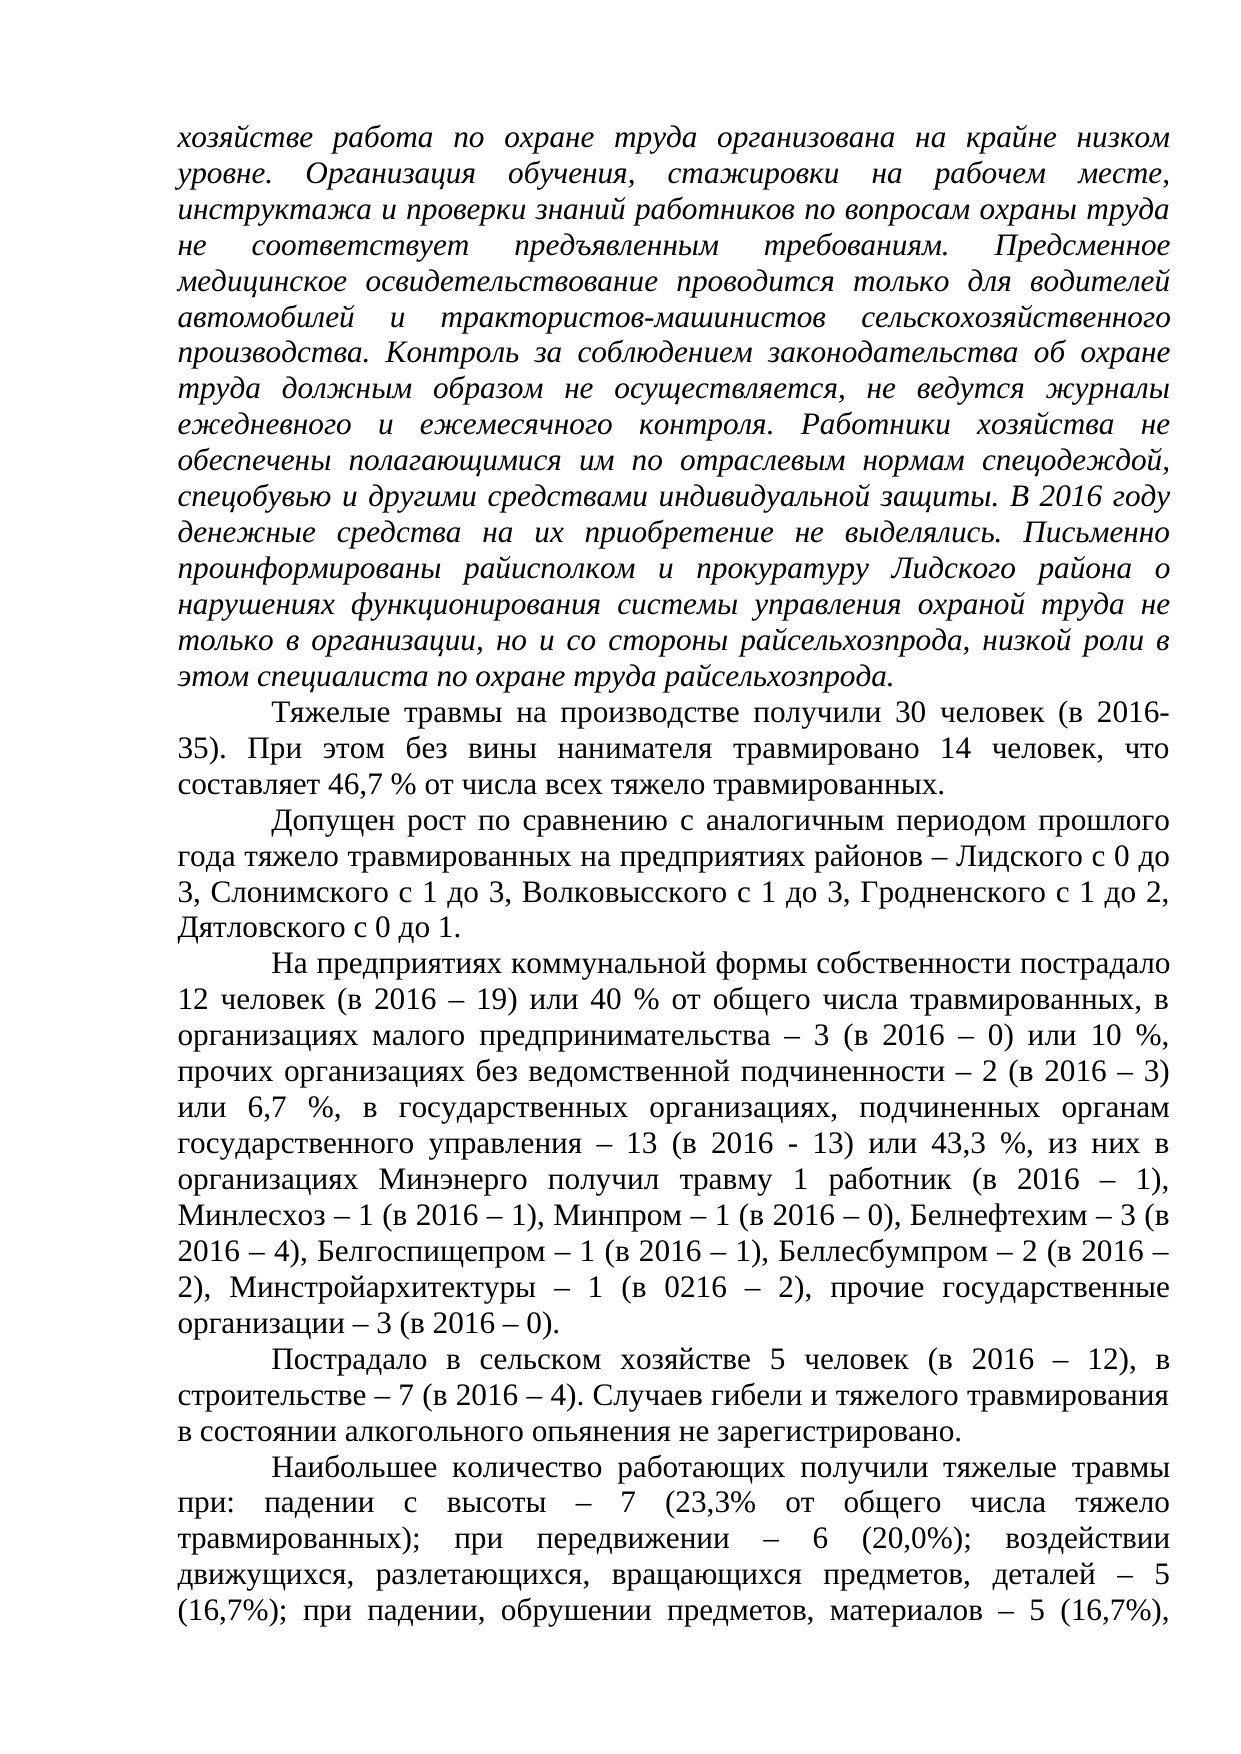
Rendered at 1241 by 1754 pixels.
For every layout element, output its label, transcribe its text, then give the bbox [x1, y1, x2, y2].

text Пострадало в сельском хозяйстве 5 человек (в 2016 – 12), в строительстве – 7 (в 2016 – 4). Случаев гибели и тяжелого травмирования в состоянии алкогольного опьянения не зарегистрировано. [177, 1340, 1171, 1448]
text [177, 1448, 1171, 1627]
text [177, 118, 1171, 693]
text На предприятиях коммунальной формы собственности пострадало 12 человек (в 2016 – 19) или 40 % от общего числа травмированных, в организациях малого предпринимательства – 3 (в 2016 – 0) или 10 %, прочих организациях без ведомственной подчиненности – 2 (в 2016 – 3) или 6,7 %, в государственных организациях, подчиненных органам государственного управления – 13 (в 2016 - 13) или 43,3 %, из них в организациях Минэнерго получил травму 1 работник (в 2016 – 1), Минлесхоз – 1 (в 2016 – 1), Минпром – 1 (в 2016 – 0), Белнефтехим – 3 (в 2016 – 4), Белгоспищепром – 1 (в 2016 – 1), Беллесбумпром – 2 (в 2016 – 2), Минстройархитектуры – 1 (в 0216 – 2), прочие государственные организации – 3 (в 2016 – 0). [177, 945, 1171, 1340]
text Допущен рост по сравнению с аналогичным периодом прошлого года тяжело травмированных на предприятиях районов – Лидского с 0 до 3, Слонимского с 1 до 3, Волковысского с 1 до 3, Гродненского с 1 до 2, Дятловского с 0 до 1. [177, 801, 1171, 945]
text Тяжелые травмы на производстве получили 30 человек (в 2016-35). При этом без вины нанимателя травмировано 14 человек, что составляет 46,7 % от числа всех тяжело травмированных. [177, 693, 1171, 801]
